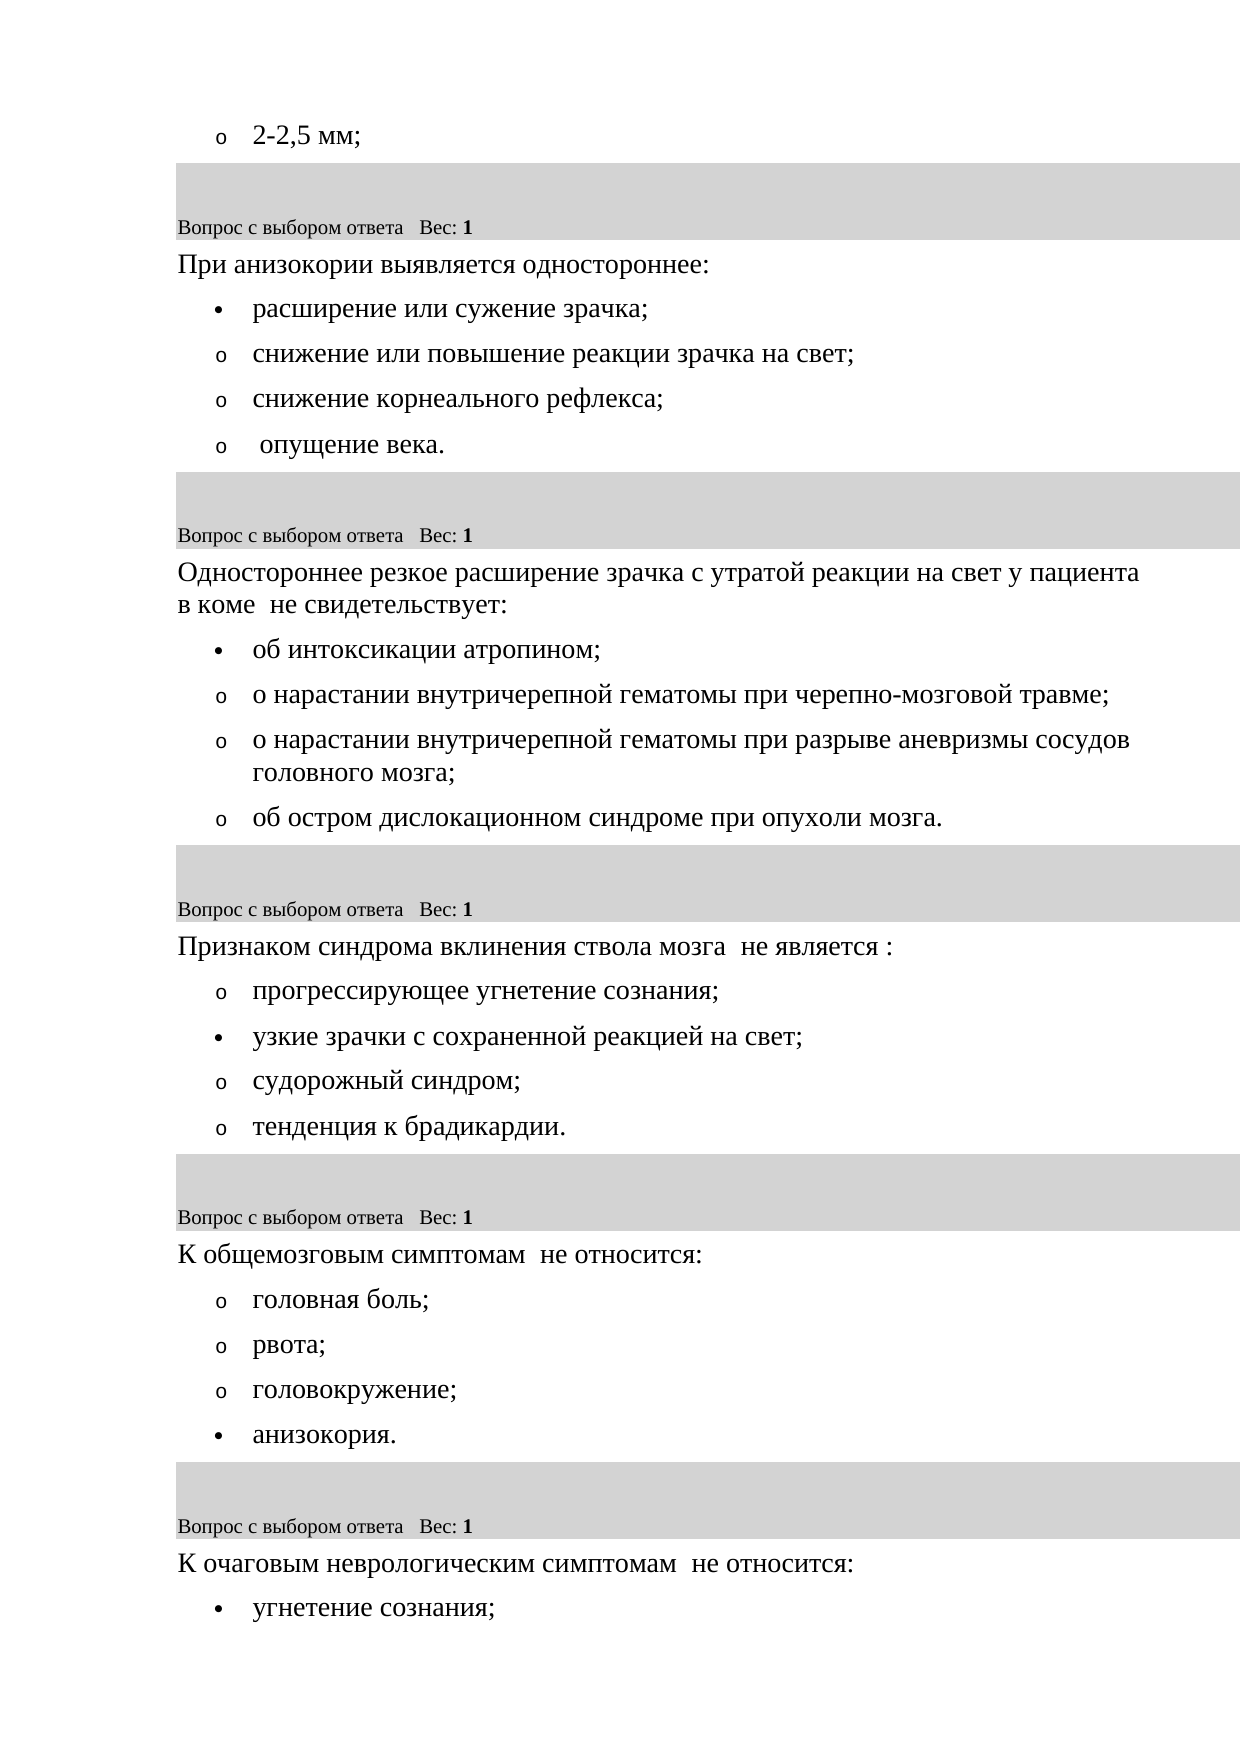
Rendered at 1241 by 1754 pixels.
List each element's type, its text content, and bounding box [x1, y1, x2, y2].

list опущение века. [215, 427, 1152, 459]
list снижение корнеального рефлекса; [215, 382, 1152, 414]
table_header Вопрос с выбором ответа Вес: 1 [176, 1154, 1240, 1231]
list рвота; [215, 1327, 1152, 1360]
list тенденция к брадикардии. [215, 1108, 1152, 1141]
list об интоксикации атропином; [215, 632, 1152, 665]
list 2-2,5 мм; [215, 118, 1152, 151]
table_header Вопрос с выбором ответа Вес: 1 [176, 845, 1240, 922]
list узкие зрачки с сохраненной реакцией на свет; [215, 1018, 1152, 1051]
text Признаком синдрома вклинения ствола мозга не является : [177, 928, 1152, 961]
text К общемозговым симптомам не относится: [177, 1237, 1152, 1269]
list угнетение сознания; [215, 1591, 1152, 1623]
text К очаговым неврологическим симптомам не относится: [177, 1546, 1152, 1578]
list об остром дислокационном синдроме при опухоли мозга. [215, 800, 1152, 833]
list анизокория. [215, 1417, 1152, 1450]
list судорожный синдром; [215, 1063, 1152, 1096]
list снижение или повышение реакции зрачка на свет; [215, 336, 1152, 369]
text При анизокории выявляется одностороннее: [177, 247, 1152, 279]
text Одностороннее резкое расширение зрачка с утратой реакции на свет у пациента в коме не свидетельствует: [177, 555, 1152, 620]
list расширение или сужение зрачка; [215, 292, 1152, 324]
list о нарастании внутричерепной гематомы при черепно-мозговой травме; [215, 677, 1152, 710]
list головокружение; [215, 1372, 1152, 1405]
list о нарастании внутричерепной гематомы при разрыве аневризмы сосудов головного мозга; [215, 722, 1152, 787]
table_header Вопрос с выбором ответа Вес: 1 [176, 1462, 1240, 1539]
list головная боль; [215, 1282, 1152, 1314]
list прогрессирующее угнетение сознания; [215, 973, 1152, 1006]
table_header Вопрос с выбором ответа Вес: 1 [176, 163, 1240, 240]
table_header Вопрос с выбором ответа Вес: 1 [176, 472, 1240, 549]
